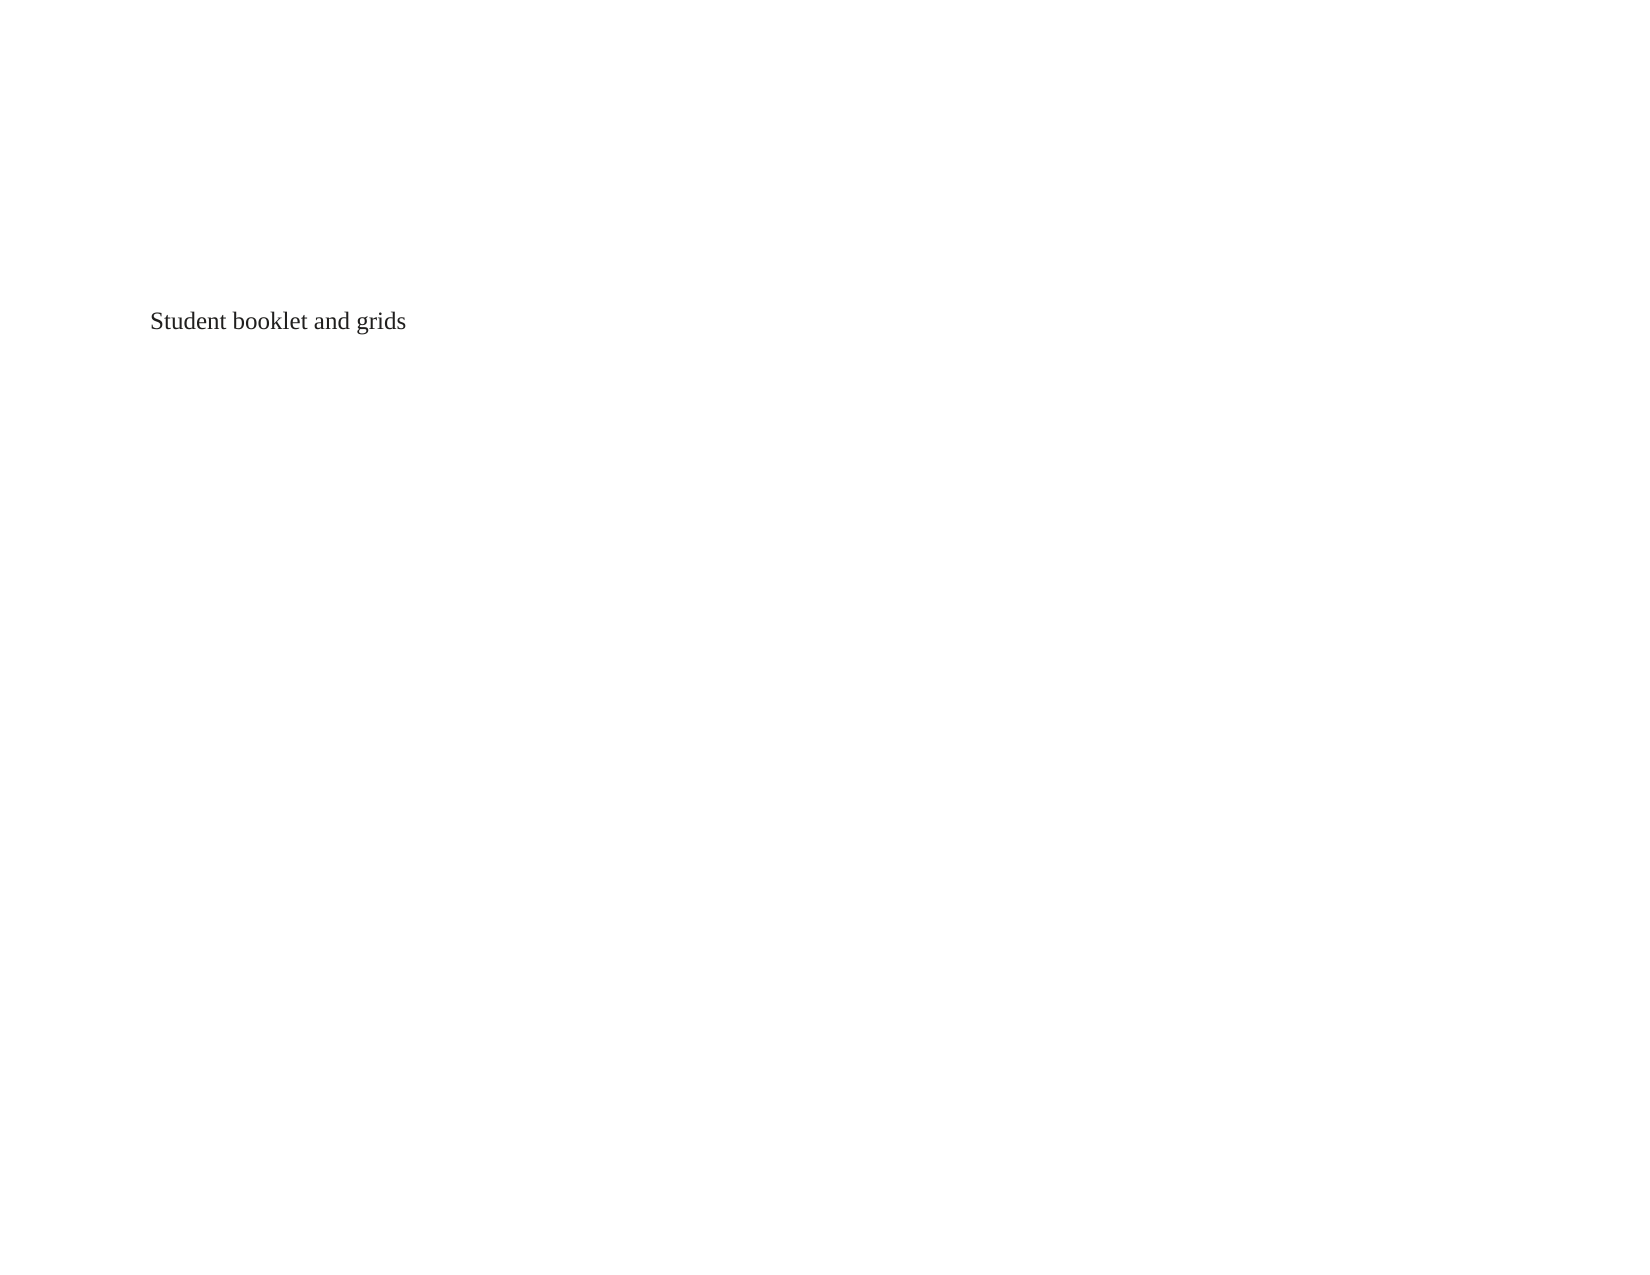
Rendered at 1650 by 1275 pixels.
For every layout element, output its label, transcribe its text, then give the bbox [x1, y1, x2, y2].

text Student booklet and grids [150, 306, 1500, 335]
